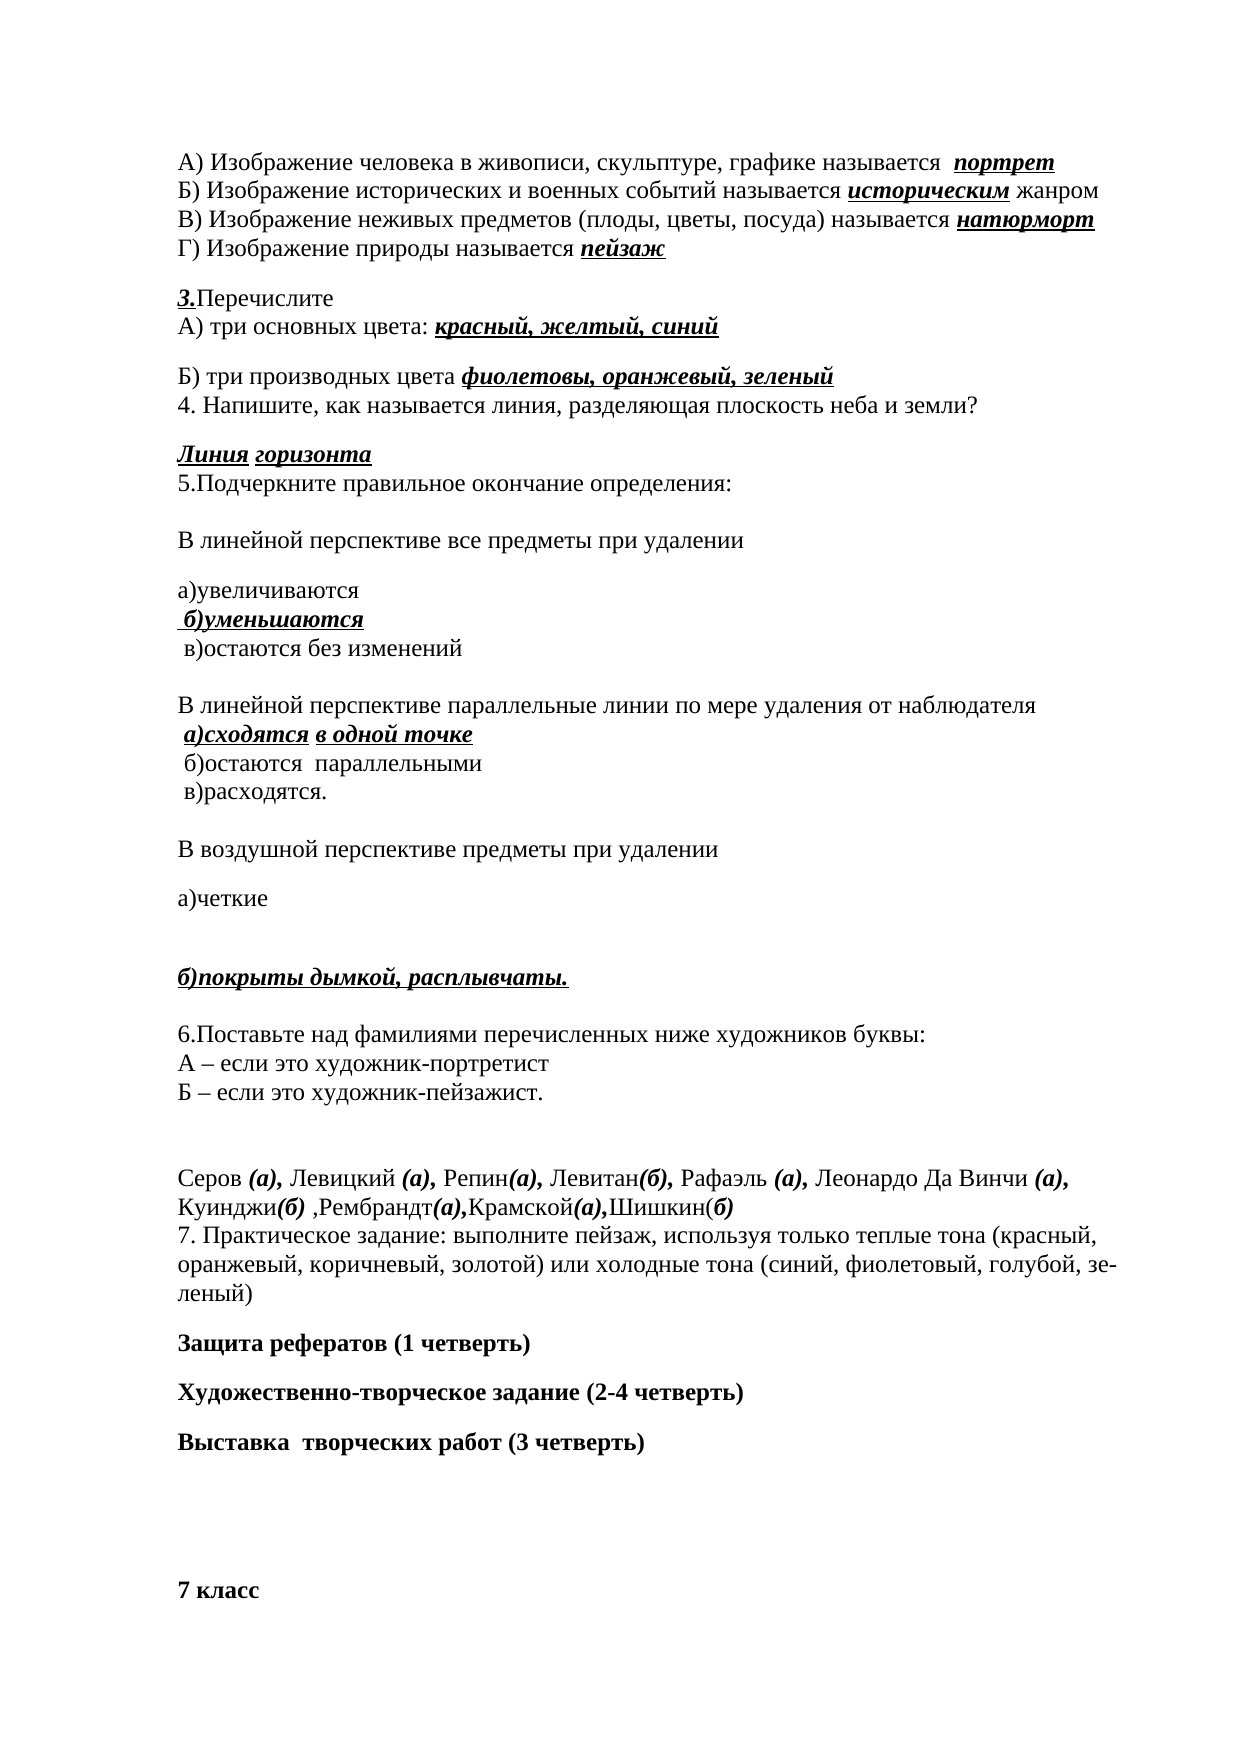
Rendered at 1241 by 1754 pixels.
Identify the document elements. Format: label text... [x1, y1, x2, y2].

text а)увеличиваются б)уменьшаются в)остаются без изменений В линейной перспективе параллельные линии по мере удаления от наблюдателя а)сходятся в одной точке б)остаются параллельными в)расходятся. В воздушной перспективе предметы при удалении [177, 575, 1152, 863]
text б)покрыты дымкой, расплывчаты. 6.Поставьте над фамилиями перечисленных ниже художников буквы: А – если это художник-портретист Б – если это художник-пейзажист. Серов (а), Левицкий (а), Репин(а), Левитан(б), Рафаэль (а), Леонардо Да Винчи (а), Куинджи(б) ,Рембрандт(а),Крамской(а),Шишкин(б) 7. Практическое задание: выполните пейзаж, используя только теплые тона (красный, оранжевый, коричневый, золотой) или холодные тона (синий, фиолетовый, голубой, зе-леный) [177, 962, 1152, 1307]
text Линия горизонта 5.Подчеркните правильное окончание определения: В линейной перспективе все предметы при удалении [177, 439, 1152, 554]
text Выставка творческих работ (3 четверть) [177, 1427, 1152, 1456]
text а)четкие [177, 883, 1152, 941]
text 7 класс [177, 1575, 1152, 1604]
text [177, 118, 1152, 262]
text Художественно-творческое задание (2-4 четверть) [177, 1377, 1152, 1406]
text 3.Перечислите А) три основных цвета: красный, желтый, синий [177, 283, 1152, 340]
text Защита рефератов (1 четверть) [177, 1328, 1152, 1356]
text Б) три производных цвета фиолетовы, оранжевый, зеленый 4. Напишите, как называется линия, разделяющая плоскость неба и земли? [177, 361, 1152, 418]
